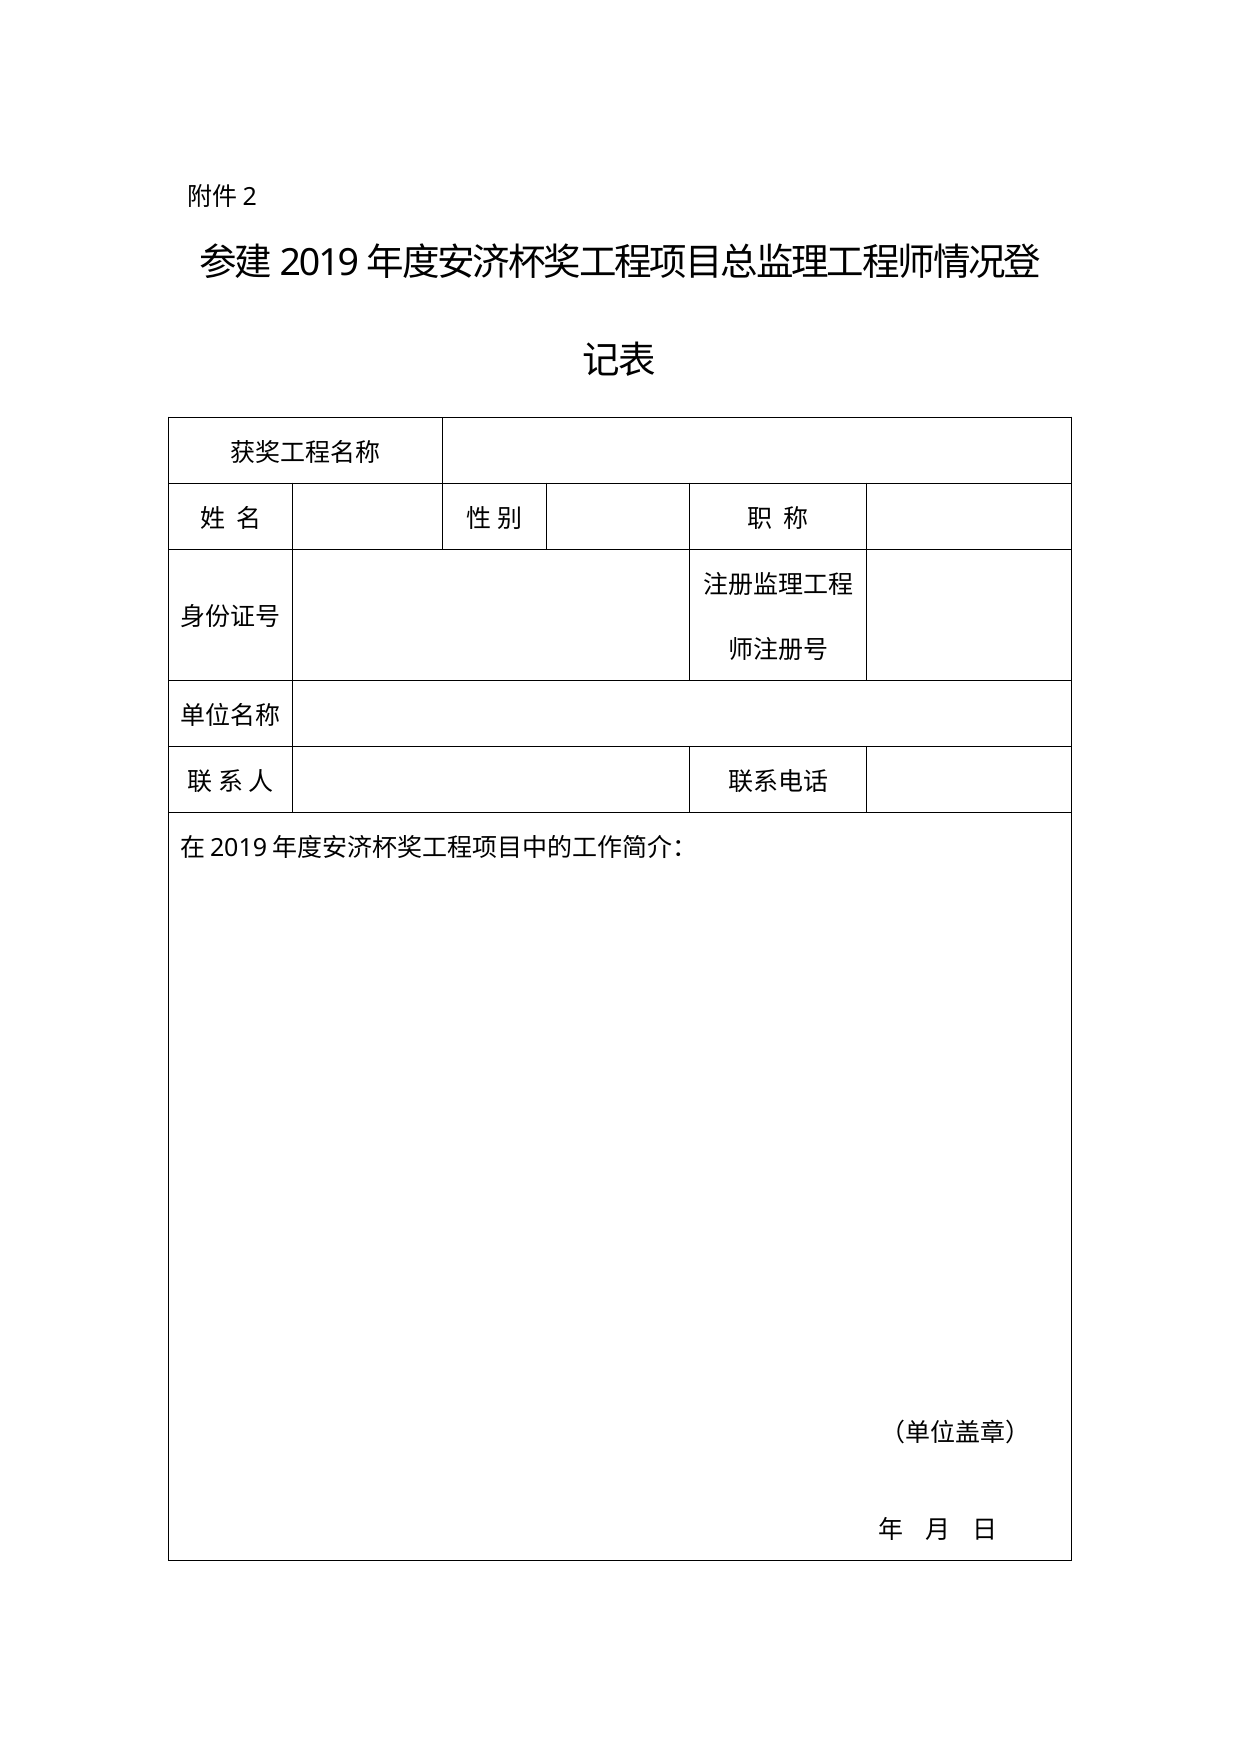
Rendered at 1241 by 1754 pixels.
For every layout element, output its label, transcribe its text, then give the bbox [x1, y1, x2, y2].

table_cell 姓 名 [169, 484, 292, 549]
table_cell [867, 484, 1071, 549]
table_header [443, 418, 1071, 483]
table_cell 注册监理工程师注册号 [690, 550, 866, 680]
table_cell [867, 550, 1071, 680]
table_cell [293, 484, 442, 549]
table_cell [293, 681, 1071, 746]
table_cell 性 别 [443, 484, 546, 549]
table_cell 在2019年度安济杯奖工程项目中的工作简介： （单位盖章） 年 月 日 [169, 813, 1071, 1560]
text 参建2019年度安济杯奖工程项目总监理工程师情况登记表 [187, 227, 1053, 389]
table_cell 职 称 [690, 484, 866, 549]
table_cell [547, 484, 689, 549]
text 附件2 [187, 162, 1053, 227]
table_cell [293, 550, 689, 680]
table_cell 联 系 人 [169, 747, 292, 812]
table_cell [867, 747, 1071, 812]
table_cell 身份证号 [169, 550, 292, 680]
table_cell 联系电话 [690, 747, 866, 812]
table_cell 单位名称 [169, 681, 292, 746]
table_header 获奖工程名称 [169, 418, 442, 483]
table_cell [293, 747, 689, 812]
